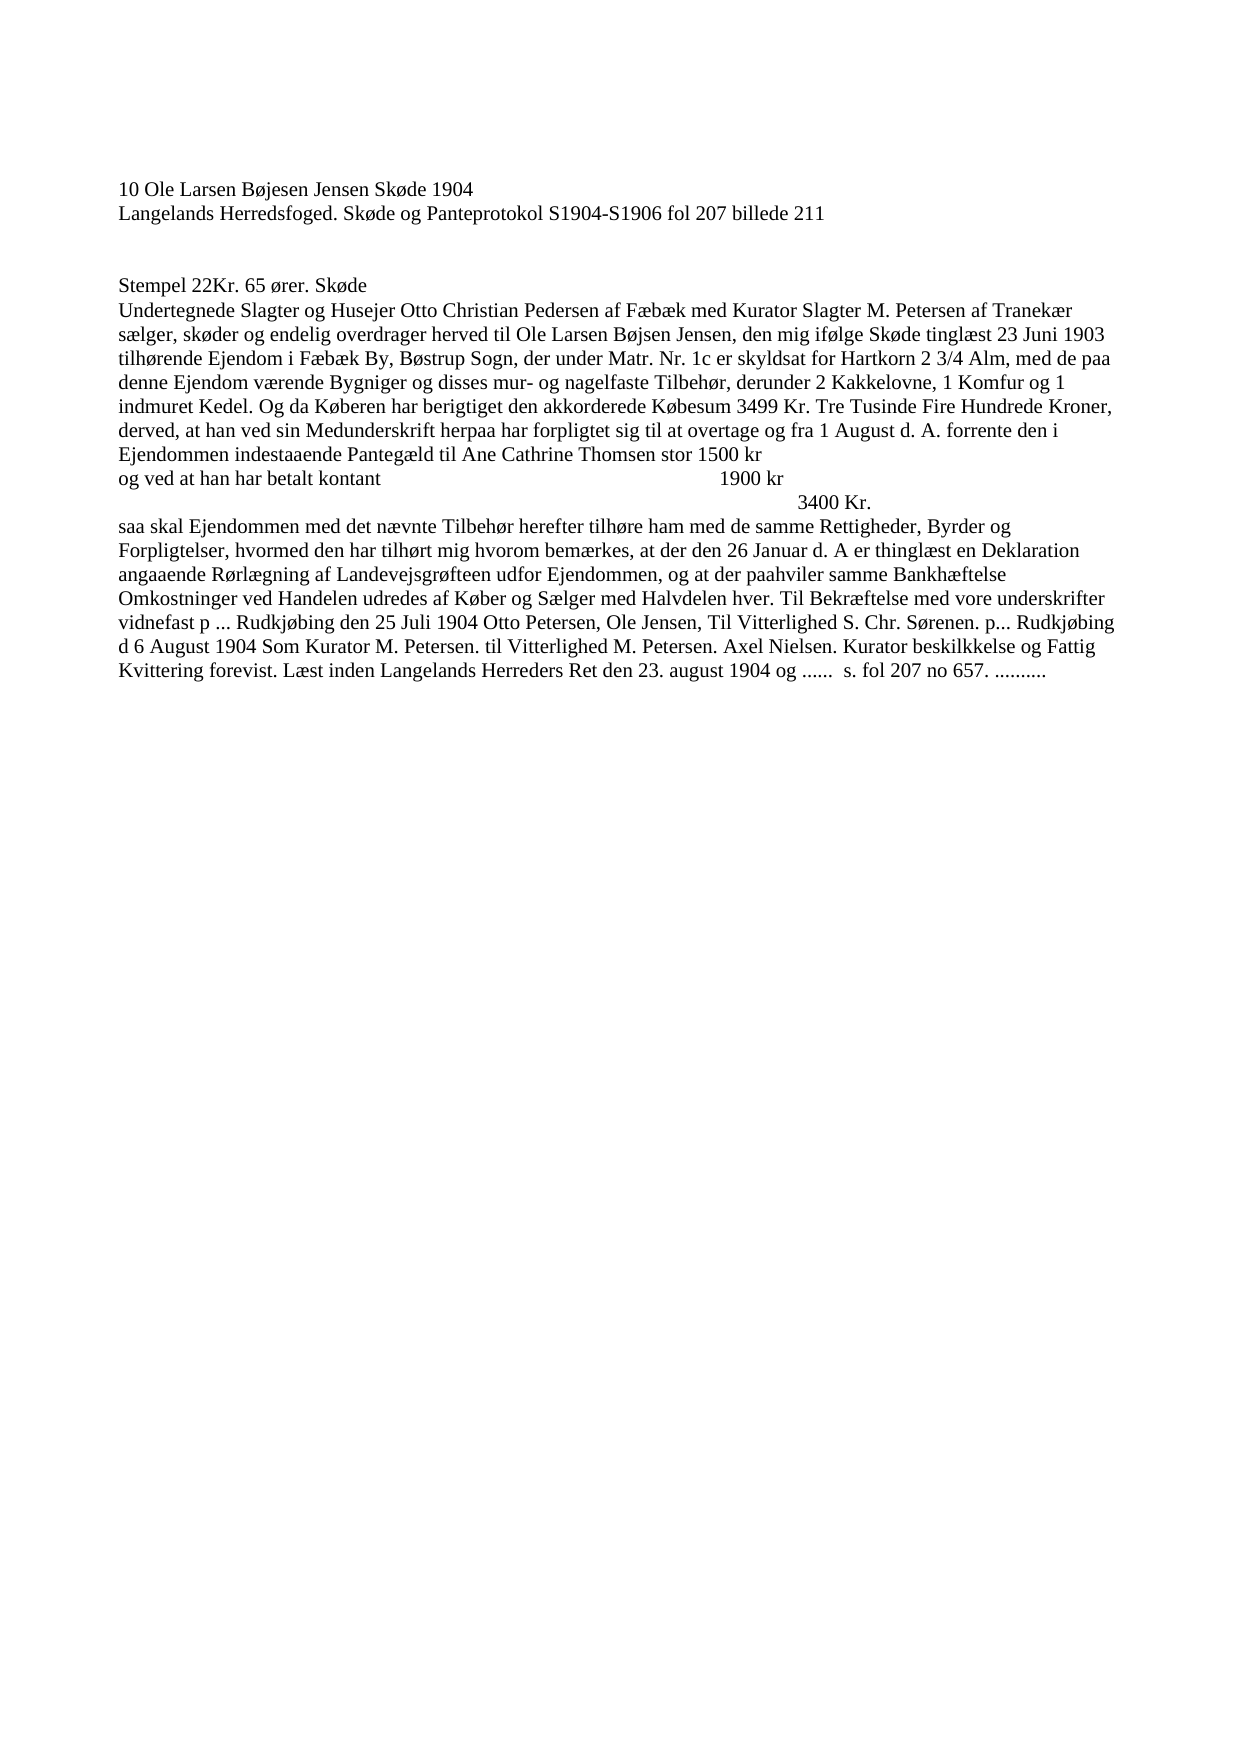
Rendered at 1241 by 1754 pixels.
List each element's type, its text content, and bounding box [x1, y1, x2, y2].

text 10 Ole Larsen Bøjesen Jensen Skøde 1904 [118, 177, 1122, 201]
text 3400 Kr. [118, 490, 1122, 514]
text og ved at han har betalt kontant 1900 kr [118, 466, 1122, 490]
text Langelands Herredsfoged. Skøde og Panteprotokol S1904-S1906 fol 207 billede 211 [118, 201, 1122, 225]
text Stempel 22Kr. 65 ører. Skøde [118, 273, 1122, 297]
text saa skal Ejendommen med det nævnte Tilbehør herefter tilhøre ham med de samme Rettigheder, Byrder og Forpligtelser, hvormed den har tilhørt mig hvorom bemærkes, at der den 26 Januar d. A er thinglæst en Deklaration angaaende Rørlægning af Landevejsgrøfteen udfor Ejendommen, og at der paahviler samme Bankhæftelse Omkostninger ved Handelen udredes af Køber og Sælger med Halvdelen hver. Til Bekræftelse med vore underskrifter vidnefast p ... Rudkjøbing den 25 Juli 1904 Otto Petersen, Ole Jensen, Til Vitterlighed S. Chr. Sørenen. p... Rudkjøbing d 6 August 1904 Som Kurator M. Petersen. til Vitterlighed M. Petersen. Axel Nielsen. Kurator beskilkkelse og Fattig Kvittering forevist. Læst inden Langelands Herreders Ret den 23. august 1904 og ...... s. fol 207 no 657. .......... [118, 514, 1122, 682]
text Undertegnede Slagter og Husejer Otto Christian Pedersen af Fæbæk med Kurator Slagter M. Petersen af Tranekær sælger, skøder og endelig overdrager herved til Ole Larsen Bøjsen Jensen, den mig ifølge Skøde tinglæst 23 Juni 1903 tilhørende Ejendom i Fæbæk By, Bøstrup Sogn, der under Matr. Nr. 1c er skyldsat for Hartkorn 2 3/4 Alm, med de paa denne Ejendom værende Bygniger og disses mur- og nagelfaste Tilbehør, derunder 2 Kakkelovne, 1 Komfur og 1 indmuret Kedel. Og da Køberen har berigtiget den akkorderede Købesum 3499 Kr. Tre Tusinde Fire Hundrede Kroner, derved, at han ved sin Medunderskrift herpaa har forpligtet sig til at overtage og fra 1 August d. A. forrente den i Ejendommen indestaaende Pantegæld til Ane Cathrine Thomsen stor 1500 kr [118, 297, 1122, 466]
